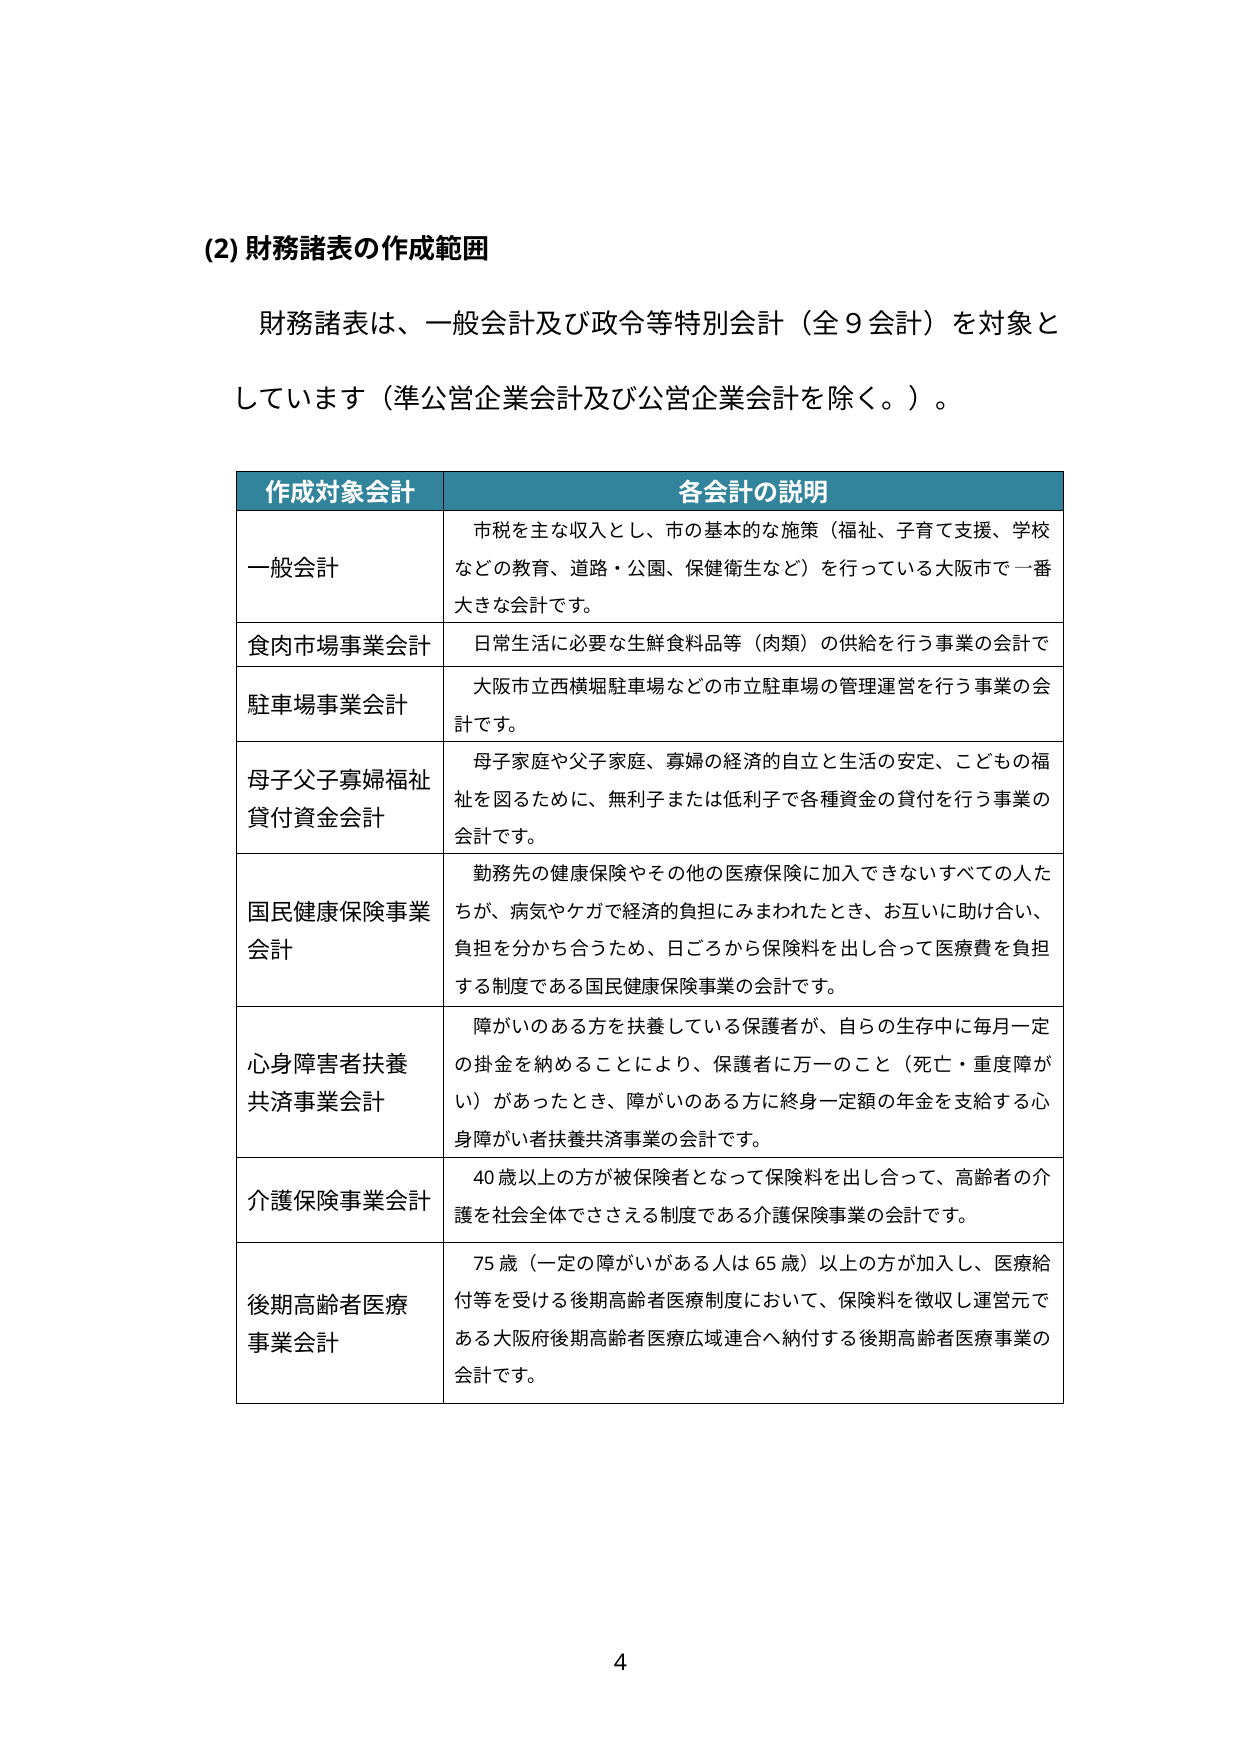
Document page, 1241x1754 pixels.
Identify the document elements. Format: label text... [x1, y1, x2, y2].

table_cell 母子家庭や父子家庭、寡婦の経済的自立と生活の安定、こどもの福祉を図るために、無利子または低利子で各種資金の貸付を行う事業の会計です。 [444, 742, 1063, 853]
table_cell 日常生活に必要な生鮮食料品等（肉類）の供給を行う事業の会計です。 [444, 623, 1063, 666]
table_cell 母子父子寡婦福祉 貸付資金会計 [237, 742, 443, 853]
table_cell 心身障害者扶養 共済事業会計 [237, 1007, 443, 1157]
table_cell 大阪市立西横堀駐車場などの市立駐車場の管理運営を行う事業の会計です。 [444, 667, 1063, 741]
table_cell 国民健康保険事業 会計 [237, 854, 443, 1006]
table_cell 後期高齢者医療 事業会計 [237, 1243, 443, 1403]
table_cell 障がいのある方を扶養している保護者が、自らの生存中に毎月一定の掛金を納めることにより、保護者に万一のこと（死亡・重度障がい）があったとき、障がいのある方に終身一定額の年金を支給する心身障がい者扶養共済事業の会計です。 [444, 1007, 1063, 1157]
table_cell 40歳以上の方が被保険者となって保険料を出し合って、高齢者の介護を社会全体でささえる制度である介護保険事業の会計です。 [444, 1158, 1063, 1242]
table_cell 市税を主な収入とし、市の基本的な施策（福祉、子育て支援、学校などの教育、道路・公園、保健衛生など）を行っている大阪市で一番大きな会計です。 [444, 511, 1063, 622]
table_cell 75歳（一定の障がいがある人は65歳）以上の方が加入し、医療給付等を受ける後期高齢者医療制度において、保険料を徴収し運営元である大阪府後期高齢者医療広域連合へ納付する後期高齢者医療事業の会計です。 [444, 1243, 1063, 1403]
text 財務諸表は、一般会計及び政令等特別会計（全９会計）を対象としています（準公営企業会計及び公営企業会計を除く。）。 [232, 284, 1063, 434]
table_cell 食肉市場事業会計 [237, 623, 443, 666]
table_cell 駐車場事業会計 [237, 667, 443, 741]
subtitle (2) 財務諸表の作成範囲 [177, 209, 1063, 284]
table_cell 介護保険事業会計 [237, 1158, 443, 1242]
table_cell 一般会計 [237, 511, 443, 622]
table_cell 勤務先の健康保険やその他の医療保険に加入できないすべての人たちが、病気やケガで経済的負担にみまわれたとき、お互いに助け合い、負担を分かち合うため、日ごろから保険料を出し合って医療費を負担する制度である国民健康保険事業の会計です。 [444, 854, 1063, 1006]
table_header 各会計の説明 [444, 472, 1063, 510]
table_header 作成対象会計 [237, 472, 443, 510]
